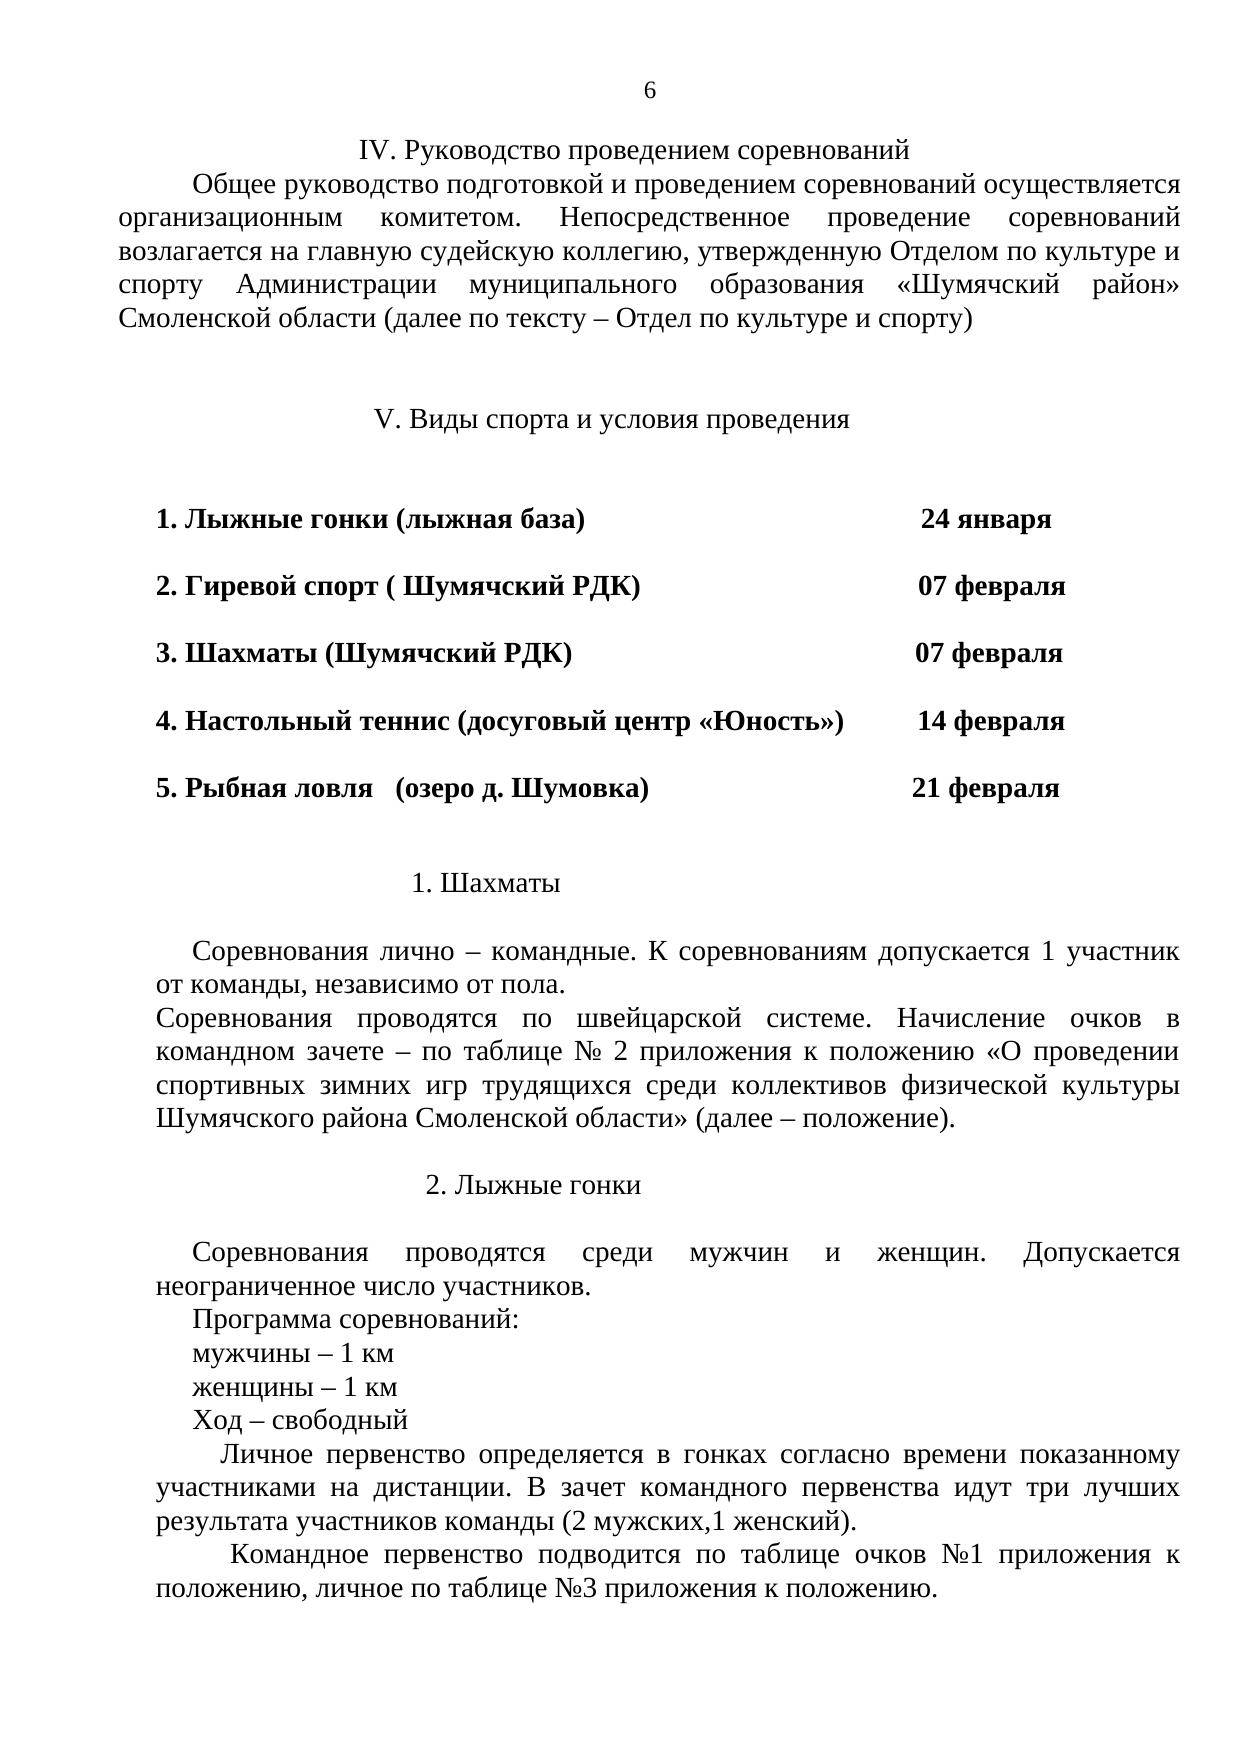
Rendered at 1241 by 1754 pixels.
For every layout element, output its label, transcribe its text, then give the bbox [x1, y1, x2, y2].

text женщины – 1 км [156, 1369, 1181, 1402]
text Командное первенство подводится по таблице очков №1 приложения к положению, личное по таблице №3 приложения к положению. [156, 1536, 1181, 1603]
text Общее руководство подготовкой и проведением соревнований осуществляется организационным комитетом. Непосредственное проведение соревнований возлагается на главную судейскую коллегию, утвержденную Отделом по культуре и спорту Администрации муниципального образования «Шумячский район» Смоленской области (далее по тексту – Отдел по культуре и спорту) [118, 166, 1181, 334]
text 3. Шахматы (Шумячский РДК) 07 февраля [156, 636, 1181, 669]
text V. Виды спорта и условия проведения [118, 401, 1181, 434]
text 2. Гиревой спорт ( Шумячский РДК) 07 февраля [156, 568, 1181, 602]
text Соревнования проводятся среди мужчин и женщин. Допускается неограниченное число участников. [156, 1234, 1181, 1302]
text IV. Руководство проведением соревнований [118, 132, 1181, 166]
text мужчины – 1 км [156, 1335, 1181, 1369]
text Ход – свободный [156, 1402, 1181, 1436]
text 5. Рыбная ловля (озеро д. Шумовка) 21 февраля [156, 770, 1181, 803]
text Соревнования лично – командные. К соревнованиям допускается 1 участник от команды, независимо от пола. [156, 933, 1181, 1000]
text 1. Шахматы [156, 866, 1181, 899]
text Соревнования проводятся по швейцарской системе. Начисление очков в командном зачете – по таблице № 2 приложения к положению «О проведении спортивных зимних игр трудящихся среди коллективов физической культуры Шумячского района Смоленской области» (далее – положение). [156, 1000, 1181, 1134]
text 2. Лыжные гонки [156, 1167, 1181, 1201]
text 4. Настольный теннис (досуговый центр «Юность») 14 февраля [156, 703, 1181, 736]
text Программа соревнований: [156, 1302, 1181, 1335]
text Личное первенство определяется в гонках согласно времени показанному участниками на дистанции. В зачет командного первенства идут три лучших результата участников команды (2 мужских,1 женский). [156, 1436, 1181, 1536]
text 1. Лыжные гонки (лыжная база) 24 января [156, 501, 1181, 535]
